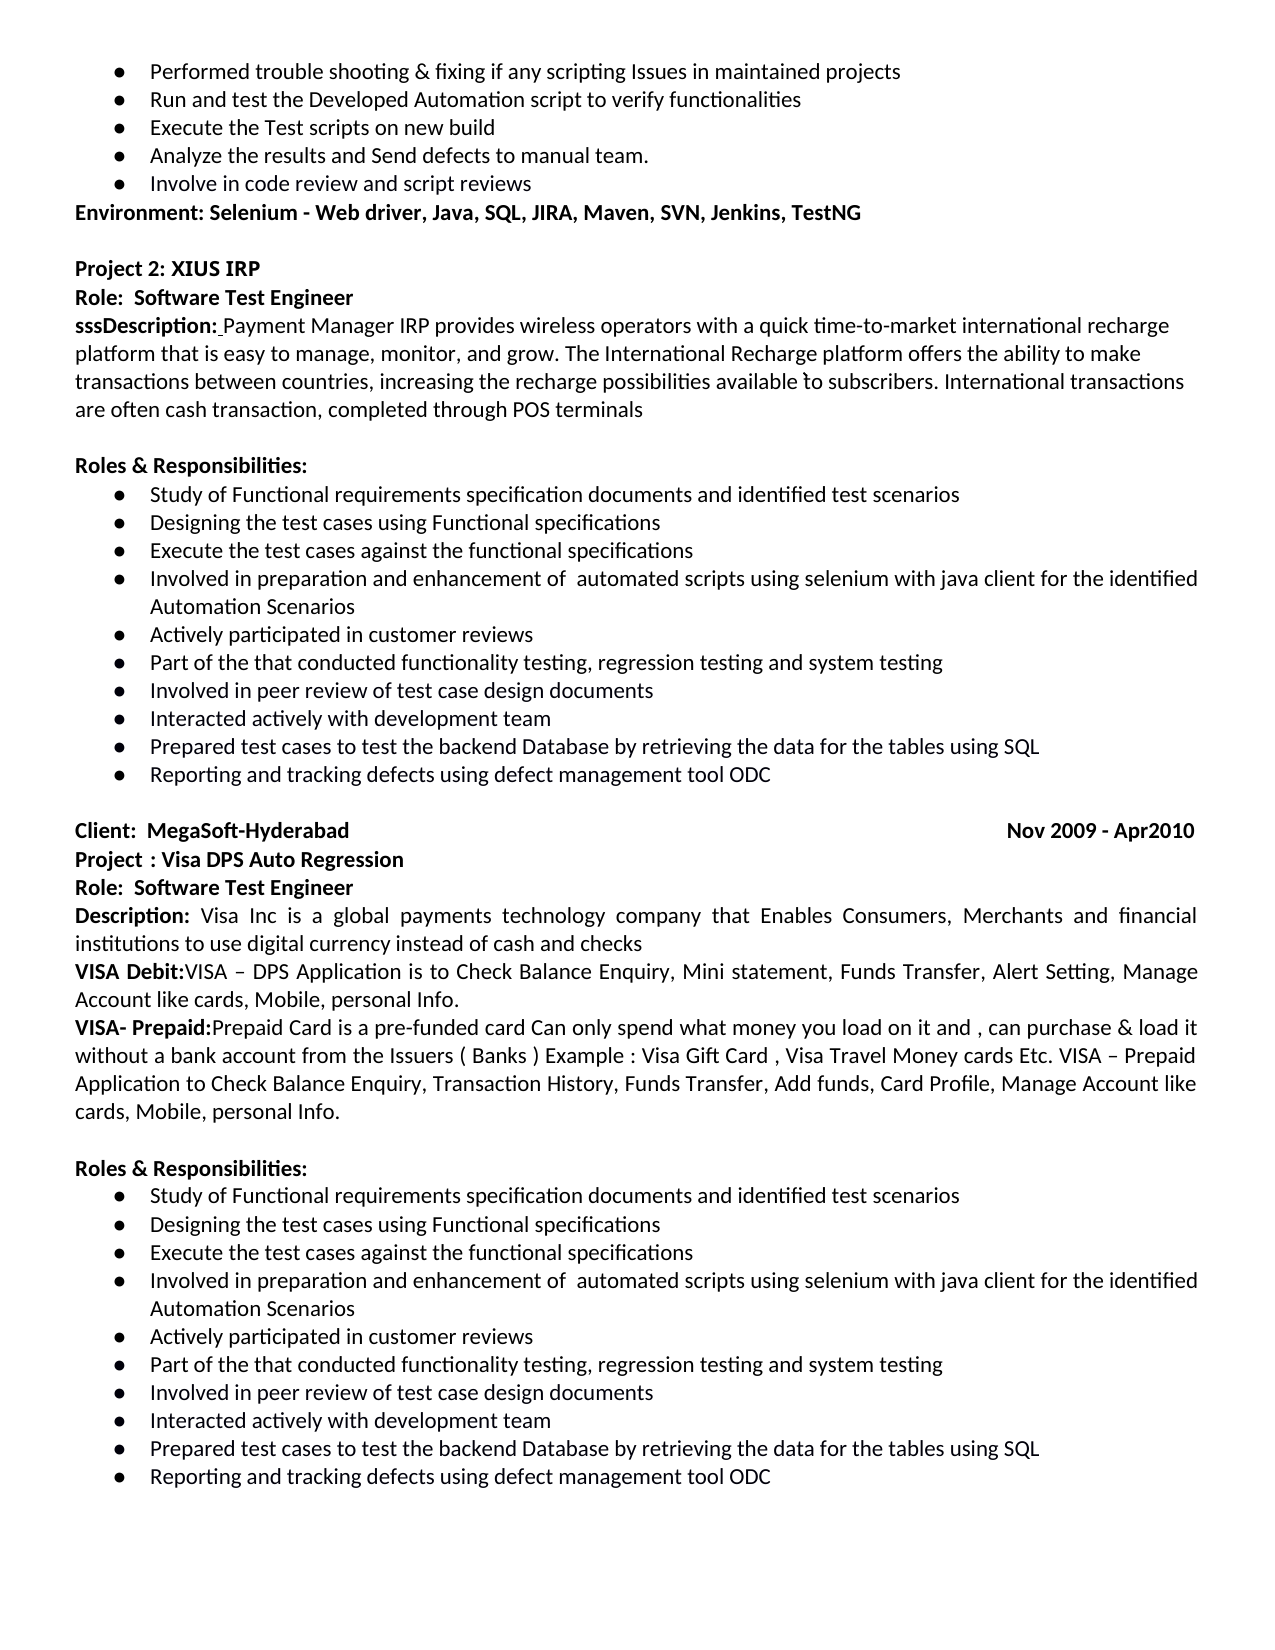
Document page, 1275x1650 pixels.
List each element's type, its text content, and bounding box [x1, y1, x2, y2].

list Execute the Test scripts on new build [112, 113, 1200, 142]
text VISA- Prepaid:Prepaid Card is a pre-funded card Can only spend what money you load on it and , can purchase & load it without a bank account from the Issuers ( Banks ) Example : Visa Gift Card , Visa Travel Money cards Etc. VISA – Prepaid Application to Check Balance Enquiry, Transaction History, Funds Transfer, Add funds, Card Profile, Manage Account like cards, Mobile, personal Info. [75, 1013, 1200, 1125]
text Role: Software Test Engineer [75, 873, 1200, 901]
list Part of the that conducted functionality testing, regression testing and system testing [112, 1350, 1200, 1378]
list Designing the test cases using Functional specifications [112, 508, 1200, 536]
list Part of the that conducted functionality testing, regression testing and system testing [112, 648, 1200, 676]
list Interacted actively with development team [112, 704, 1200, 732]
text Project 2: XIUS IRP [75, 254, 1200, 283]
text Client: MegaSoft-Hyderabad Nov 2009 - Apr2010 [75, 817, 1200, 845]
list Actively participated in customer reviews [112, 620, 1200, 648]
list Involved in peer review of test case design documents [112, 1378, 1200, 1406]
list Actively participated in customer reviews [112, 1322, 1200, 1350]
text Environment: Selenium - Web driver, Java, SQL, JIRA, Maven, SVN, Jenkins, TestNG [75, 198, 1200, 226]
list Performed trouble shooting & fixing if any scripting Issues in maintained projects [112, 57, 1200, 86]
list Study of Functional requirements specification documents and identified test scenarios [112, 480, 1200, 508]
list Execute the test cases against the functional specifications [112, 536, 1200, 564]
list Run and test the Developed Automation script to verify functionalities [112, 86, 1200, 113]
list Prepared test cases to test the backend Database by retrieving the data for the tables using SQL [112, 1434, 1200, 1462]
text Description: Visa Inc is a global payments technology company that Enables Consumers, Merchants and financial institutions to use digital currency instead of cash and checks [75, 901, 1200, 957]
list Interacted actively with development team [112, 1406, 1200, 1434]
list Involve in code review and script reviews [112, 169, 1200, 198]
list Designing the test cases using Functional specifications [112, 1210, 1200, 1238]
text sssDescription: Payment Manager IRP provides wireless operators with a quick time-to-market international recharge platform that is easy to manage, monitor, and grow. The International Recharge platform offers the ability to make transactions between countries, increasing the recharge possibilities available to subscribers. International transactions are often cash transaction, completed through POS terminals [75, 311, 1200, 423]
list Analyze the results and Send defects to manual team. [112, 142, 1200, 169]
text Roles & Responsibilities: [75, 452, 1200, 480]
list Involved in peer review of test case design documents [112, 676, 1200, 704]
text VISA Debit:VISA – DPS Application is to Check Balance Enquiry, Mini statement, Funds Transfer, Alert Setting, Manage Account like cards, Mobile, personal Info. [75, 957, 1200, 1013]
list Involved in preparation and enhancement of automated scripts using selenium with java client for the identified Automation Scenarios [112, 1266, 1200, 1322]
text Roles & Responsibilities: [75, 1154, 1200, 1182]
text Role: Software Test Engineer [75, 283, 1200, 311]
list Prepared test cases to test the backend Database by retrieving the data for the tables using SQL [112, 732, 1200, 760]
list Reporting and tracking defects using defect management tool ODC [112, 1462, 1200, 1490]
list Involved in preparation and enhancement of automated scripts using selenium with java client for the identified Automation Scenarios [112, 564, 1200, 620]
text Project : Visa DPS Auto Regression [75, 845, 1200, 873]
list Reporting and tracking defects using defect management tool ODC [112, 760, 1200, 788]
list Study of Functional requirements specification documents and identified test scenarios [112, 1182, 1200, 1210]
list Execute the test cases against the functional specifications [112, 1238, 1200, 1266]
